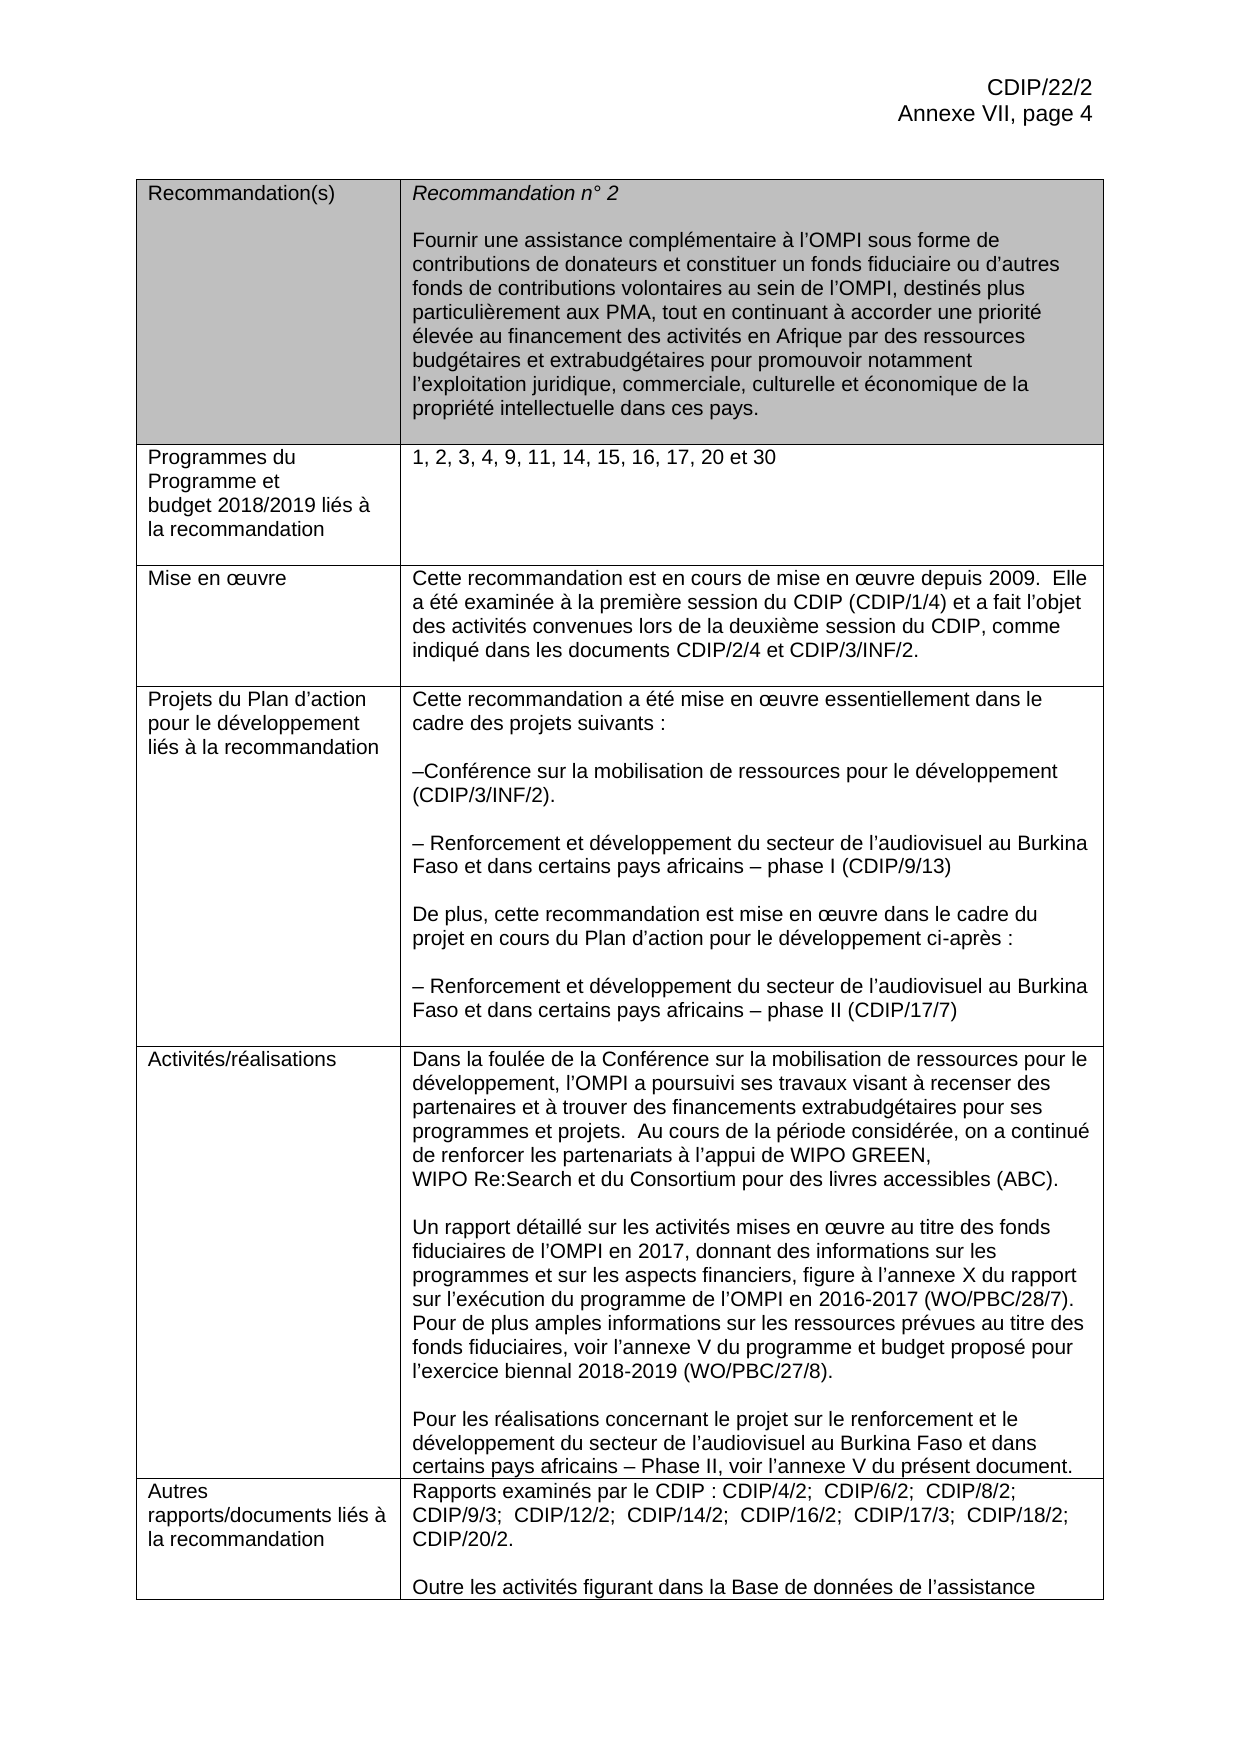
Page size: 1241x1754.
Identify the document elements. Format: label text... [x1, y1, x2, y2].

table_cell Cette recommandation est en cours de mise en œuvre depuis 2009. Elle a été examinée à la première session du CDIP (CDIP/1/4) et a fait l’objet des activités convenues lors de la deuxième session du CDIP, comme indiqué dans les documents CDIP/2/4 et CDIP/3/INF/2. [401, 566, 1103, 686]
table_cell 1, 2, 3, 4, 9, 11, 14, 15, 16, 17, 20 et 30 [401, 445, 1103, 565]
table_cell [137, 1479, 400, 1599]
table_cell Mise en œuvre [137, 566, 400, 686]
table_header Recommandation(s) [137, 180, 400, 444]
table_cell Activités/réalisations [137, 1047, 400, 1478]
table_cell Programmes du Programme et budget 2018/2019 liés à la recommandation [137, 445, 400, 565]
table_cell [401, 1479, 1103, 1599]
table_cell Projets du Plan d’action pour le développement liés à la recommandation [137, 687, 400, 1046]
table_cell Dans la foulée de la Conférence sur la mobilisation de ressources pour le développement, l’OMPI a poursuivi ses travaux visant à recenser des partenaires et à trouver des financements extrabudgétaires pour ses programmes et projets. Au cours de la période considérée, on a continué de renforcer les partenariats à l’appui de WIPO GREEN, WIPO Re:Search et du Consortium pour des livres accessibles (ABC). Un rapport détaillé sur les activités mises en œuvre au titre des fonds fiduciaires de l’OMPI en 2017, donnant des informations sur les programmes et sur les aspects financiers, figure à l’annexe X du rapport sur l’exécution du programme de l’OMPI en 2016-2017 (WO/PBC/28/7). Pour de plus amples informations sur les ressources prévues au titre des fonds fiduciaires, voir l’annexe V du programme et budget proposé pour l’exercice biennal 2018-2019 (WO/PBC/27/8). Pour les réalisations concernant le projet sur le renforcement et le développement du secteur de l’audiovisuel au Burkina Faso et dans certains pays africains – Phase II, voir l’annexe V du présent document. [401, 1047, 1103, 1478]
table_cell Cette recommandation a été mise en œuvre essentiellement dans le cadre des projets suivants : –Conférence sur la mobilisation de ressources pour le développement (CDIP/3/INF/2). – Renforcement et développement du secteur de l’audiovisuel au Burkina Faso et dans certains pays africains – phase I (CDIP/9/13) De plus, cette recommandation est mise en œuvre dans le cadre du projet en cours du Plan d’action pour le développement ci-après : – Renforcement et développement du secteur de l’audiovisuel au Burkina Faso et dans certains pays africains – phase II (CDIP/17/7) [401, 687, 1103, 1046]
table_header Recommandation n° 2 Fournir une assistance complémentaire à l’OMPI sous forme de contributions de donateurs et constituer un fonds fiduciaire ou d’autres fonds de contributions volontaires au sein de l’OMPI, destinés plus particulièrement aux PMA, tout en continuant à accorder une priorité élevée au financement des activités en Afrique par des ressources budgétaires et extrabudgétaires pour promouvoir notamment l’exploitation juridique, commerciale, culturelle et économique de la propriété intellectuelle dans ces pays. [401, 180, 1103, 444]
